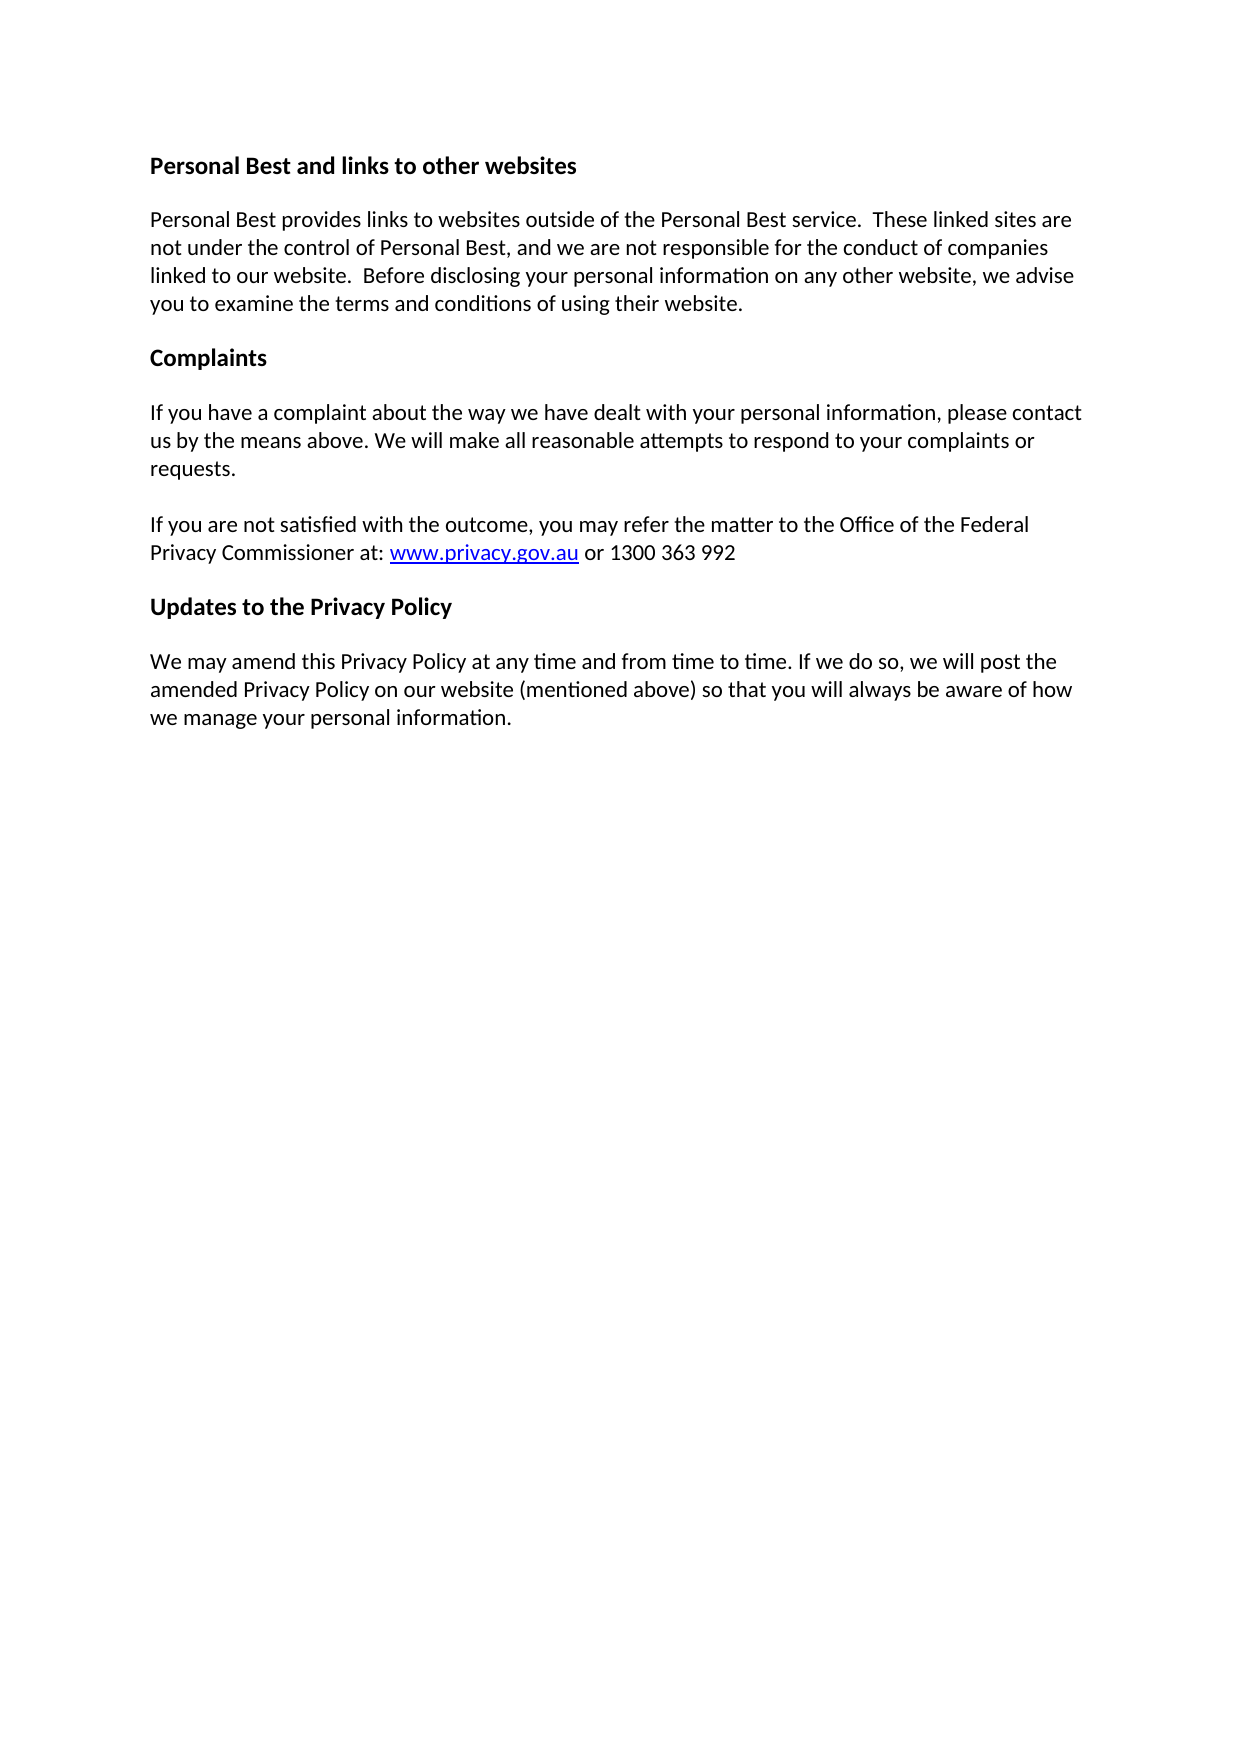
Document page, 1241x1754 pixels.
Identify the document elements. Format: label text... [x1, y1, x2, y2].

subtitle Updates to the Privacy Policy [150, 591, 1090, 622]
subtitle Complaints [150, 343, 1090, 373]
text We may amend this Privacy Policy at any time and from time to time. If we do so, we will post the amended Privacy Policy on our website (mentioned above) so that you will always be aware of how we manage your personal information. [150, 647, 1090, 731]
text Personal Best provides links to websites outside of the Personal Best service. These linked sites are not under the control of Personal Best, and we are not responsible for the conduct of companies linked to our website. Before disclosing your personal information on any other website, we advise you to examine the terms and conditions of using their website. [150, 206, 1090, 318]
subtitle Personal Best and links to other websites [150, 150, 1090, 181]
text If you have a complaint about the way we have dealt with your personal information, please contact us by the means above. We will make all reasonable attempts to respond to your complaints or requests. [150, 398, 1090, 482]
text If you are not satisfied with the outcome, you may refer the matter to the Office of the Federal Privacy Commissioner at: www.privacy.gov.au or 1300 363 992 [150, 510, 1090, 566]
